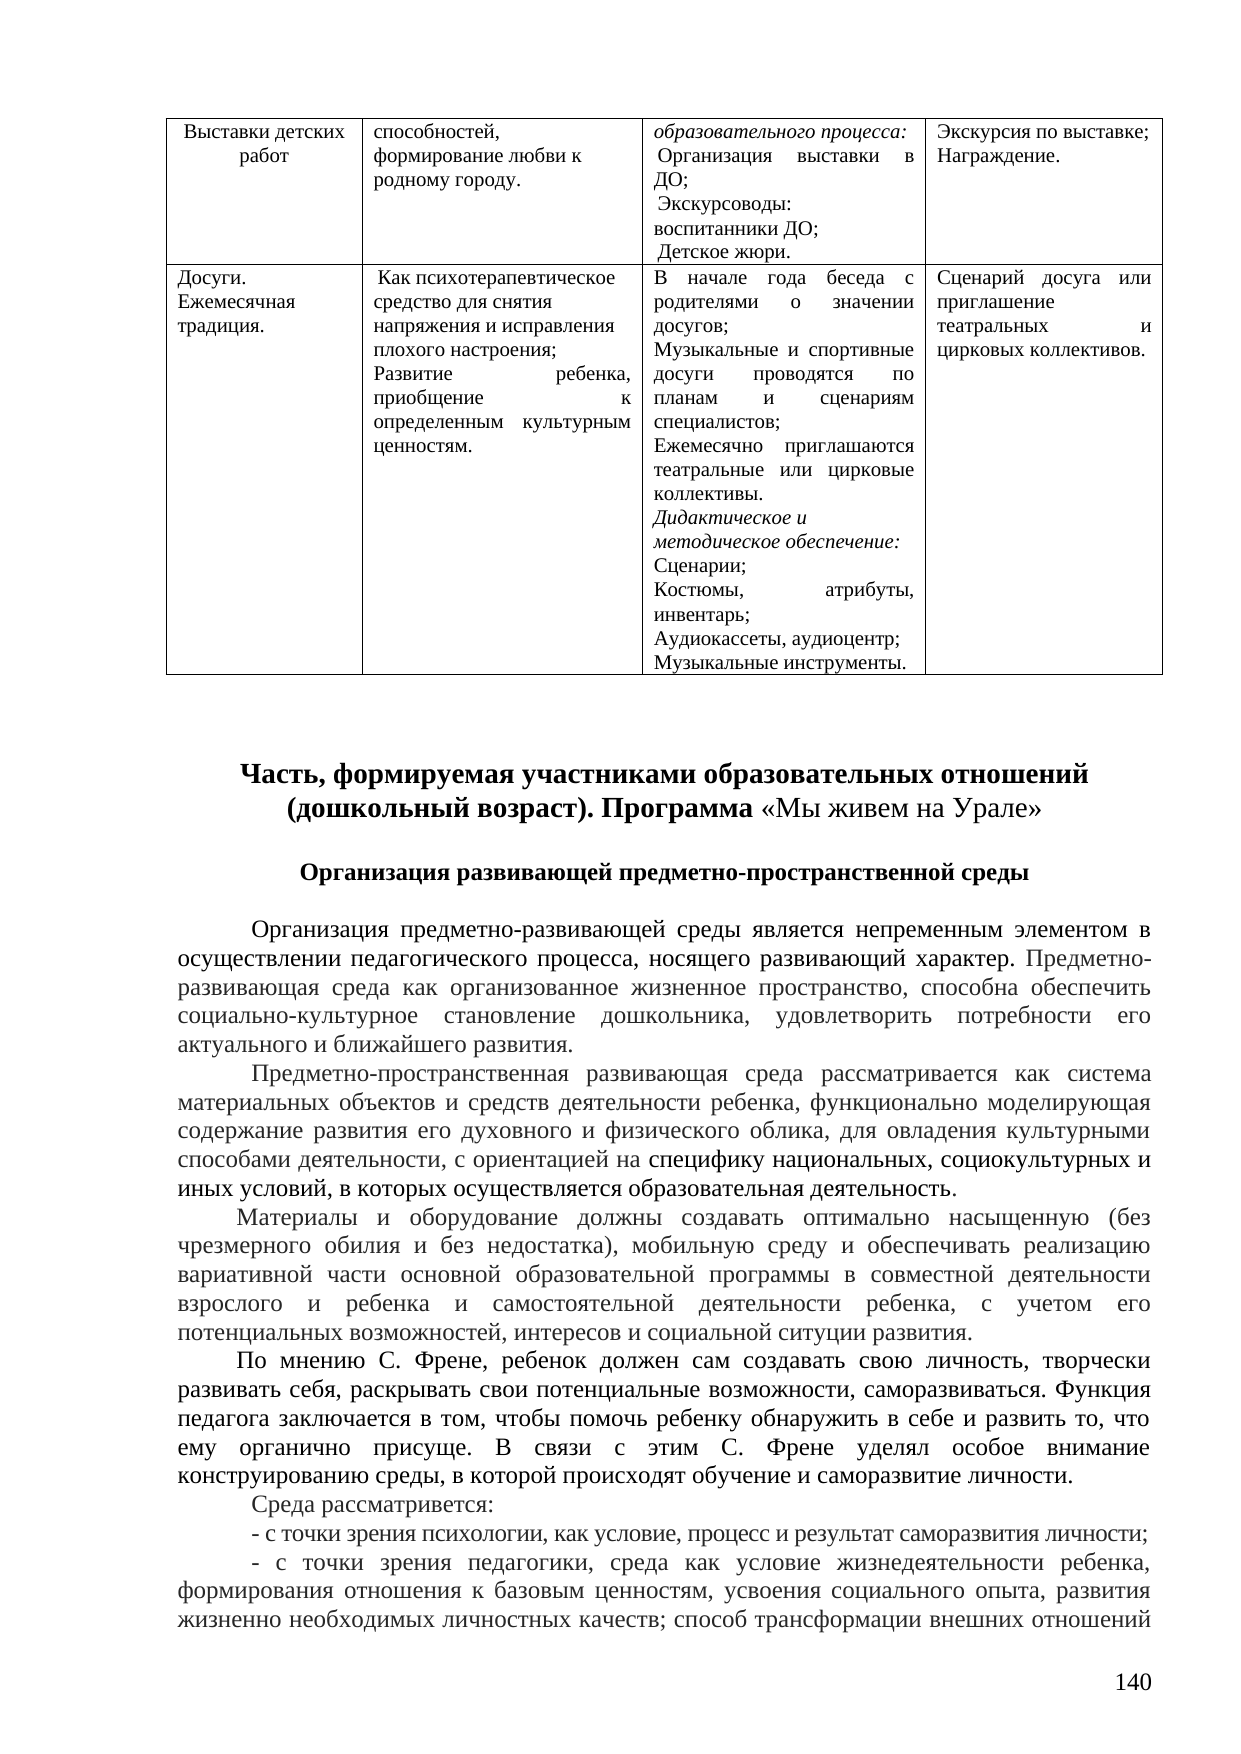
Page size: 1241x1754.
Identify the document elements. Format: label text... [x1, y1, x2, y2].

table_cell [643, 119, 925, 263]
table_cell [167, 119, 362, 263]
text По мнению С. Френе, ребенок должен сам создавать свою личность, творчески развивать себя, раскрывать свои потенциальные возможности, саморазвиваться. Функция педагога заключается в том, чтобы помочь ребенку обнаружить в себе и развить то, что ему органично присуще. В связи с этим С. Френе уделял особое внимание конструированию среды, в которой происходят обучение и саморазвитие личности. [177, 1346, 1152, 1489]
text Организация развивающей предметно-пространственной среды [177, 857, 1152, 886]
text Предметно-пространственная развивающая среда рассматривается как система материальных объектов и средств деятельности ребенка, функционально моделирующая содержание развития его духовного и физического облика, для овладения культурными способами деятельности, с ориентацией на специфику национальных, социокультурных и иных условий, в которых осуществляется образовательная деятельность. [177, 1058, 1152, 1202]
table_cell Сценарий досуга или приглашение театральных и цирковых коллективов. [926, 265, 1162, 674]
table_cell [363, 119, 642, 263]
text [177, 1547, 1152, 1633]
text Среда рассматривется: [177, 1489, 1152, 1518]
table_cell В начале года беседа с родителями о значении досугов; Музыкальные и спортивные досуги проводятся по планам и сценариям специалистов; Ежемесячно приглашаются театральные или цирковые коллективы. Дидактическое и методическое обеспечение: Сценарии; Костюмы, атрибуты, инвентарь; Аудиокассеты, аудиоцентр; Музыкальные инструменты. [643, 265, 925, 674]
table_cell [926, 119, 1162, 263]
text Организация предметно-развивающей среды является непременным элементом в осуществлении педагогического процесса, носящего развивающий характер. Предметно-развивающая среда как организованное жизненное пространство, способна обеспечить социально-культурное становление дошкольника, удовлетворить потребности его актуального и ближайшего развития. [177, 914, 1152, 1058]
table_cell Досуги. Ежемесячная традиция. [167, 265, 362, 674]
text Часть, формируемая участниками образовательных отношений (дошкольный возраст). Программа «Мы живем на Урале» [177, 756, 1152, 823]
text - с точки зрения психологии, как условие, процесс и результат саморазвития личности; [177, 1518, 1152, 1547]
table_cell Как психотерапевтическое средство для снятия напряжения и исправления плохого настроения; Развитие ребенка, приобщение к определенным культурным ценностям. [363, 265, 642, 674]
text Материалы и оборудование должны создавать оптимально насыщенную (без чрезмерного обилия и без недостатка), мобильную среду и обеспечивать реализацию вариативной части основной образовательной программы в совместной деятельности взрослого и ребенка и самостоятельной деятельности ребенка, с учетом его потенциальных возможностей, интересов и социальной ситуции развития. [177, 1202, 1152, 1346]
